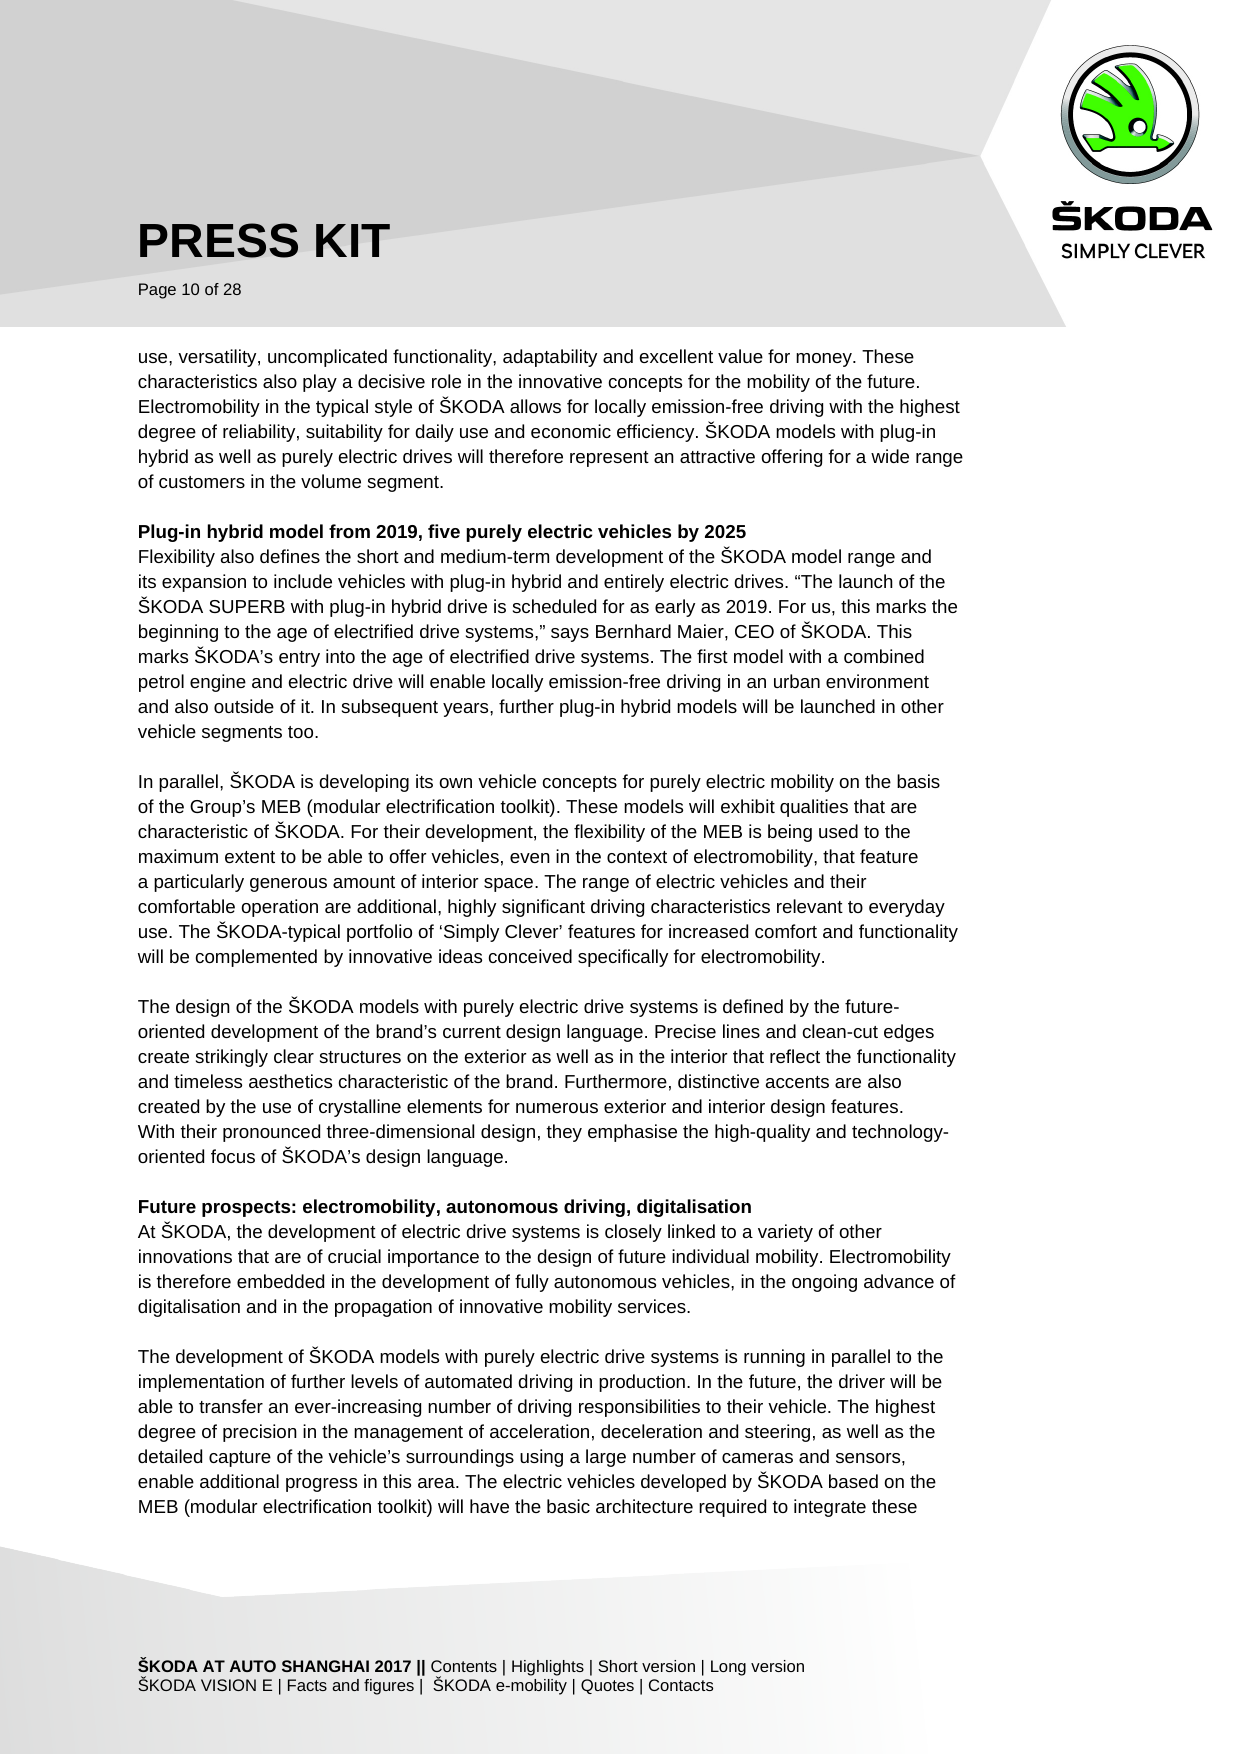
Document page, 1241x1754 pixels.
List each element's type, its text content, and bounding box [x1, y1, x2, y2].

picture [0, 1544, 1241, 1754]
text At ŠKODA, the development of electric drive systems is closely linked to a variety of other innovations that are of crucial importance to the design of future individual mobility. Electromobility is therefore embedded in the development of fully autonomous vehicles, in the ongoing advance of digitalisation and in the propagation of innovative mobility services. [138, 1218, 964, 1318]
text Plug-in hybrid model from 2019, five purely electric vehicles by 2025 [138, 518, 964, 543]
text Flexibility also defines the short and medium-term development of the ŠKODA model range and its expansion to include vehicles with plug-in hybrid and entirely electric drives. “The launch of the ŠKODA SUPERB with plug-in hybrid drive is scheduled for as early as 2019. For us, this marks the beginning to the age of electrified drive systems,” says Bernhard Maier, CEO of ŠKODA. This marks ŠKODA’s entry into the age of electrified drive systems. The first model with a combined petrol engine and electric drive will enable locally emission-free driving in an urban environment and also outside of it. In subsequent years, further plug-in hybrid models will be launched in other vehicle segments too. [138, 543, 964, 743]
text In parallel, ŠKODA is developing its own vehicle concepts for purely electric mobility on the basis of the Group’s MEB (modular electrification toolkit). These models will exhibit qualities that are characteristic of ŠKODA. For their development, the flexibility of the MEB is being used to the maximum extent to be able to offer vehicles, even in the context of electromobility, that feature a particularly generous amount of interior space. The range of electric vehicles and their comfortable operation are additional, highly significant driving characteristics relevant to everyday use. The ŠKODA-typical portfolio of ‘Simply Clever’ features for increased comfort and functionality will be complemented by innovative ideas conceived specifically for electromobility. [138, 768, 964, 968]
text The design of the ŠKODA models with purely electric drive systems is defined by the future-oriented development of the brand’s current design language. Precise lines and clean-cut edges create strikingly clear structures on the exterior as well as in the interior that reflect the functionality and timeless aesthetics characteristic of the brand. Furthermore, distinctive accents are also created by the use of crystalline elements for numerous exterior and interior design features. With their pronounced three-dimensional design, they emphasise the high-quality and technology-oriented focus of ŠKODA’s design language. [138, 993, 964, 1168]
picture [0, 0, 1241, 327]
text Future prospects: electromobility, autonomous driving, digitalisation [138, 1193, 964, 1218]
